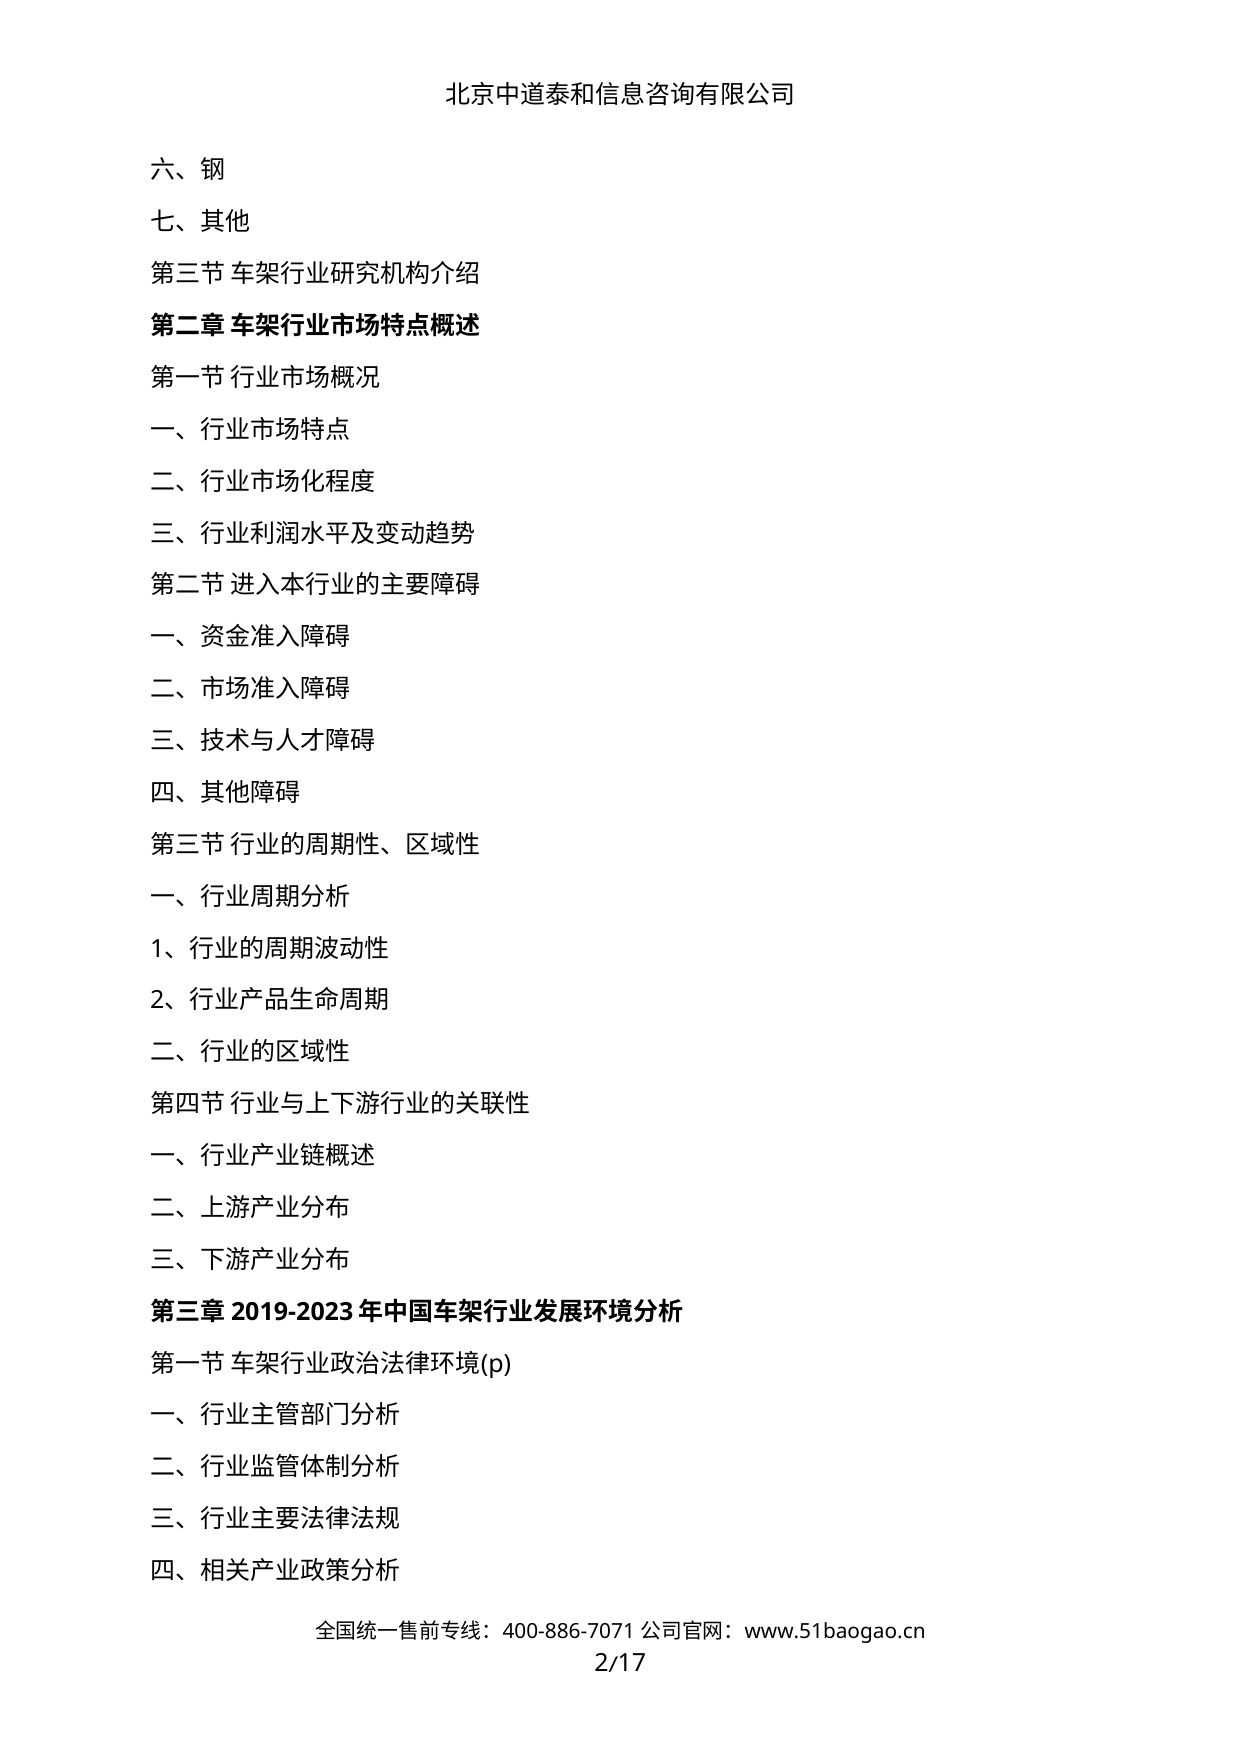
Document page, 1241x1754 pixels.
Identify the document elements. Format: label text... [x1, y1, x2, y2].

text 三、下游产业分布 [150, 1239, 1090, 1276]
text 第三节 行业的周期性、区域性 [150, 824, 1090, 861]
text 七、其他 [150, 202, 1090, 238]
text 2、行业产品生命周期 [150, 980, 1090, 1016]
text 四、其他障碍 [150, 772, 1090, 809]
text 1、行业的周期波动性 [150, 928, 1090, 964]
text 三、行业利润水平及变动趋势 [150, 513, 1090, 549]
text 二、行业监管体制分析 [150, 1447, 1090, 1483]
text 第三节 车架行业研究机构介绍 [150, 254, 1090, 290]
text 一、资金准入障碍 [150, 617, 1090, 653]
text 二、市场准入障碍 [150, 669, 1090, 705]
text 一、行业主管部门分析 [150, 1395, 1090, 1431]
text 第一节 车架行业政治法律环境(p) [150, 1343, 1090, 1379]
text 三、行业主要法律法规 [150, 1499, 1090, 1535]
text 第三章 2019-2023年中国车架行业发展环境分析 [150, 1291, 1090, 1327]
text 二、上游产业分布 [150, 1187, 1090, 1224]
text 六、钢 [150, 150, 1090, 186]
text 第一节 行业市场概况 [150, 357, 1090, 394]
text 二、行业的区域性 [150, 1032, 1090, 1068]
text 一、行业市场特点 [150, 409, 1090, 446]
text 三、技术与人才障碍 [150, 721, 1090, 757]
text 第四节 行业与上下游行业的关联性 [150, 1084, 1090, 1120]
text 二、行业市场化程度 [150, 461, 1090, 497]
text 一、行业产业链概述 [150, 1136, 1090, 1172]
text 第二章 车架行业市场特点概述 [150, 306, 1090, 342]
text 一、行业周期分析 [150, 876, 1090, 912]
text 第二节 进入本行业的主要障碍 [150, 565, 1090, 601]
text 四、相关产业政策分析 [150, 1551, 1090, 1587]
